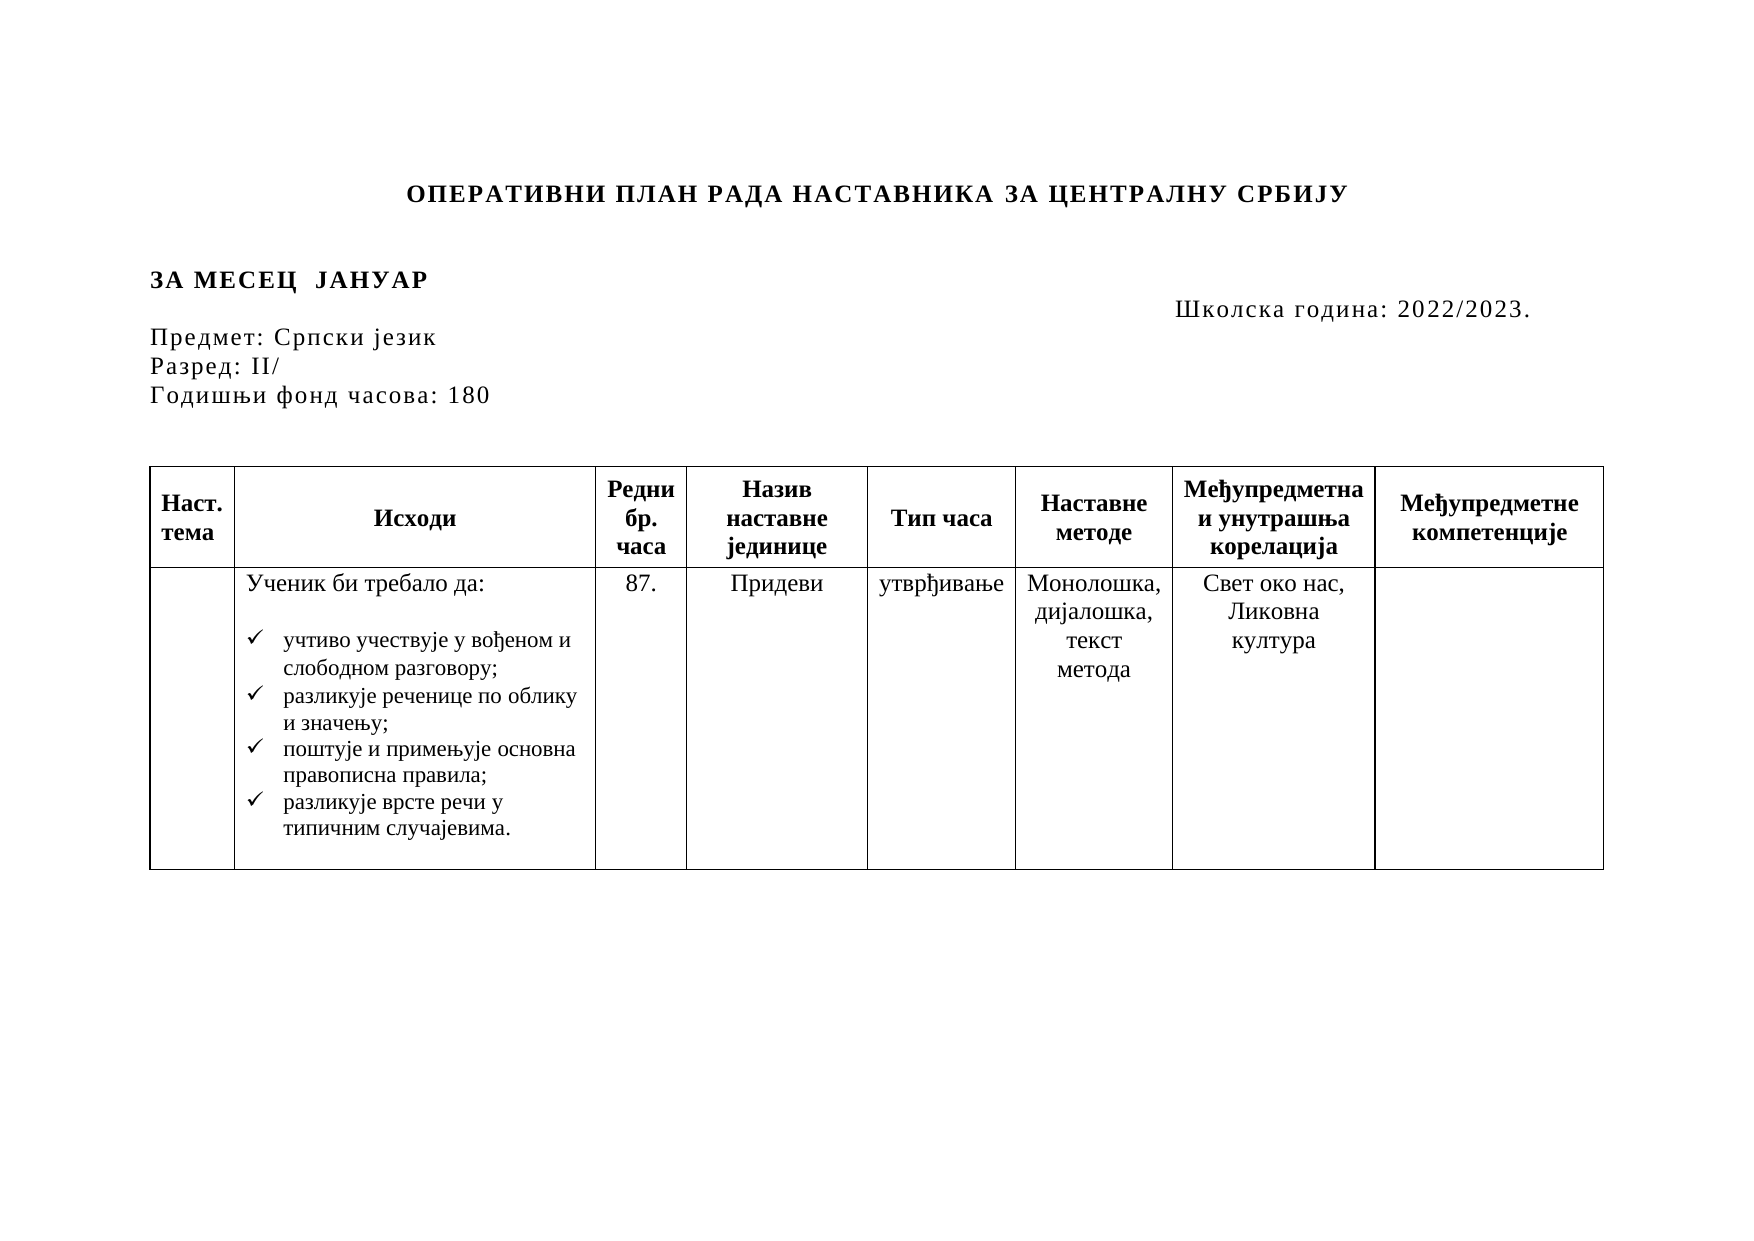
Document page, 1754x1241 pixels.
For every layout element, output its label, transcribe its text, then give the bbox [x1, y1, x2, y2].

table_header Исходи [235, 467, 595, 567]
table_cell [151, 568, 234, 869]
text ОПЕРАТИВНИ ПЛАН РАДА НАСТАВНИКА ЗА ЦЕНТРАЛНУ СРБИЈУ [150, 179, 1604, 207]
text ЗА МЕСЕЦ ЈАНУАР [150, 265, 1560, 294]
table_cell утврђивање [868, 568, 1015, 869]
table_cell Ученик би требало да: учтиво учествује у вођеном и слободном разговору; разликује реченице по облику и значењу; поштује и примењује основна правописна правила; разликује врсте речи у типичним случајевима. [235, 568, 595, 869]
table_cell [1376, 568, 1603, 869]
table_cell 87. [596, 568, 686, 869]
table_header Наст. тема [151, 467, 234, 567]
table_header Редни бр. часа [596, 467, 686, 567]
text Годишњи фонд часова: 180 [150, 380, 1604, 409]
table_header Међупредметна и унутрашња корелација [1173, 467, 1374, 567]
table_header Међупредметне компетенције [1376, 467, 1603, 567]
table_header Наставне методе [1016, 467, 1172, 567]
text Школска година: 2022/2023. [150, 294, 1560, 322]
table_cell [1173, 568, 1374, 869]
text Предмет: Српски језик [150, 322, 1560, 351]
table_header Тип часа [868, 467, 1015, 567]
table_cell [1016, 568, 1172, 869]
table_header Назив наставне јединице [687, 467, 867, 567]
text Разред: II/ [150, 351, 1604, 380]
table_cell Придеви [687, 568, 867, 869]
